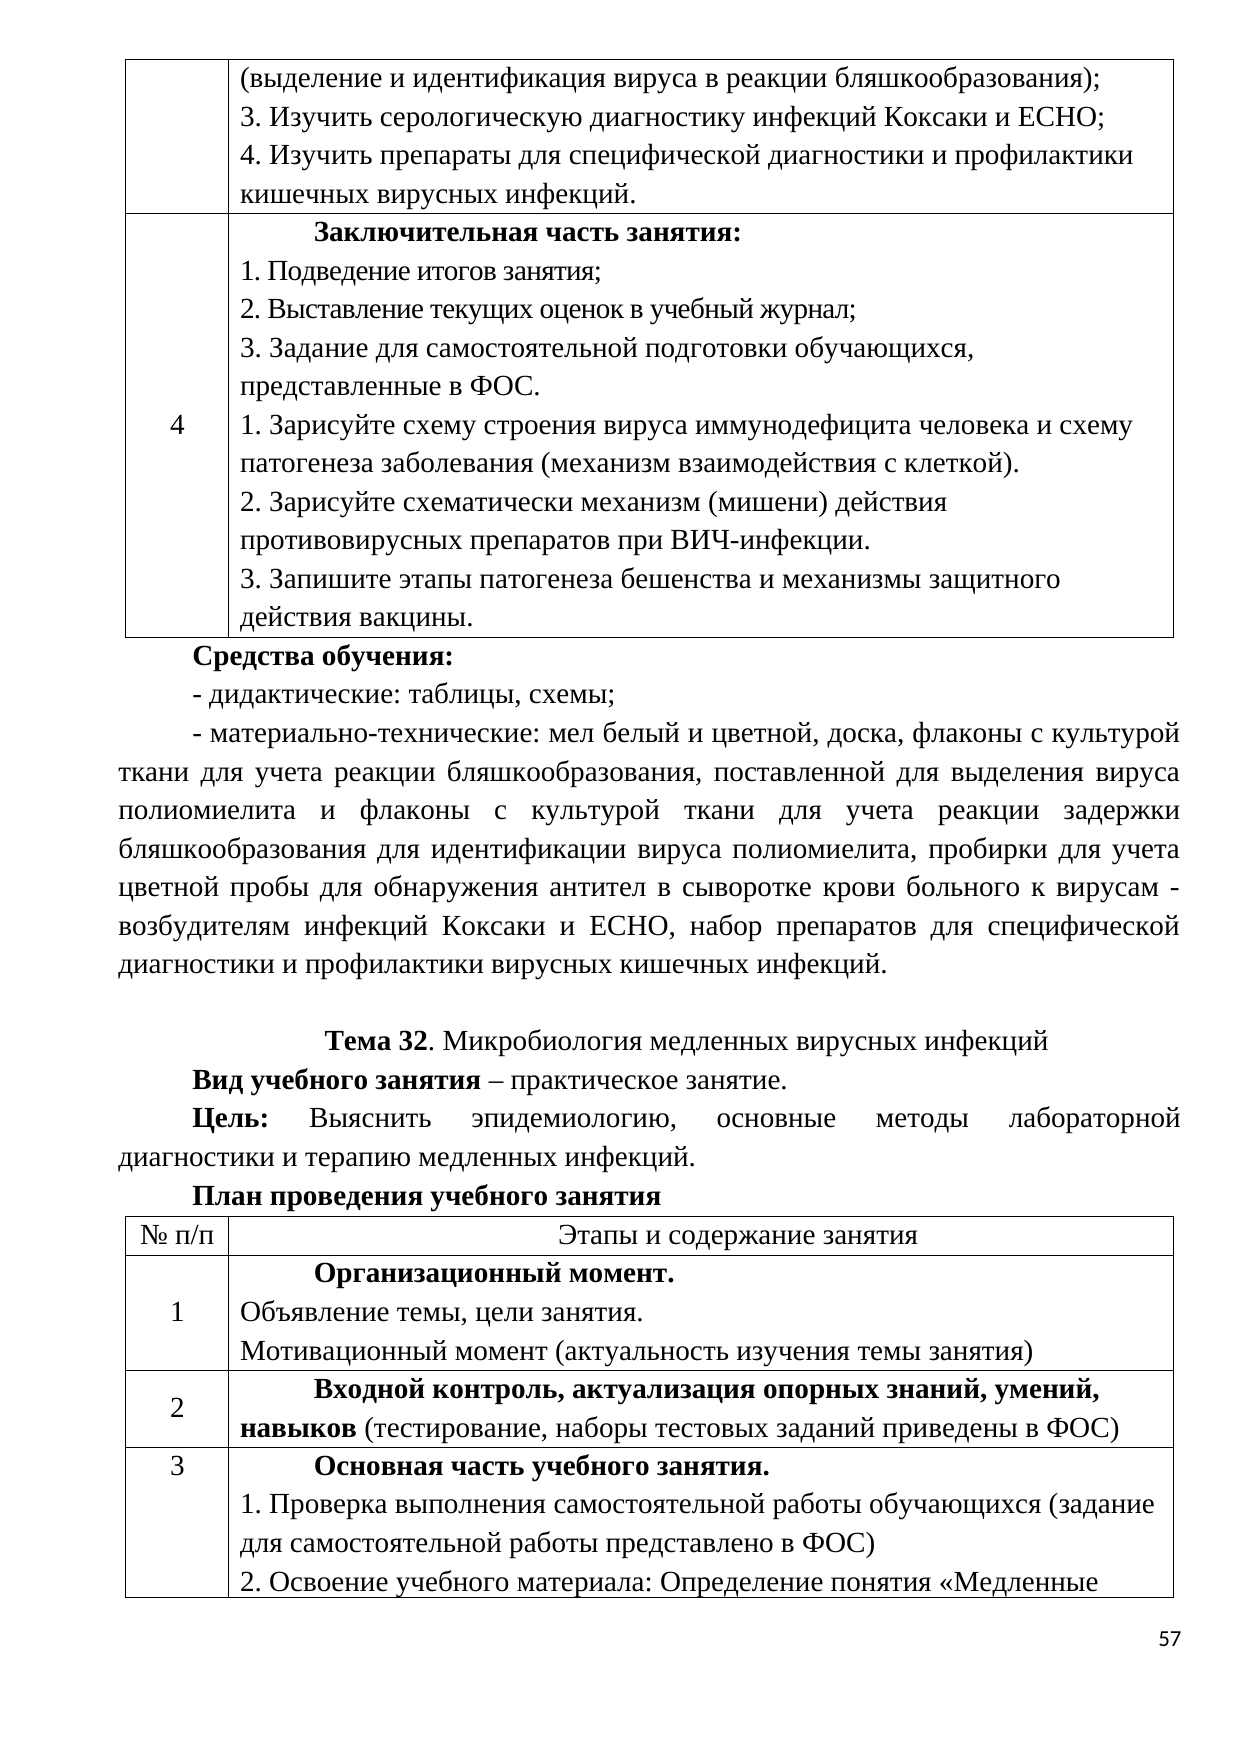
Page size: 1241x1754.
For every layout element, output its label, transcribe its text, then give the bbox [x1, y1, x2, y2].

table_cell 3 [126, 60, 228, 213]
text Средства обучения: [118, 638, 1181, 672]
table_cell 1 [126, 1256, 228, 1370]
text Вид учебного занятия – практическое занятие. [118, 1062, 1181, 1096]
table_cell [229, 60, 1173, 213]
text Цель: Выяснить эпидемиологию, основные методы лабораторной диагностики и терапию медленных инфекций. [118, 1101, 1181, 1173]
table_cell 4 [126, 214, 228, 637]
text - дидактические: таблицы, схемы; [118, 677, 1181, 710]
table_cell 3 [126, 1448, 228, 1597]
text План проведения учебного занятия [118, 1178, 1181, 1211]
table_cell Входной контроль, актуализация опорных знаний, умений, навыков (тестирование, наборы тестовых заданий приведены в ФОС) [229, 1371, 1173, 1447]
table_header № п/п [126, 1217, 228, 1254]
table_cell Заключительная часть занятия: 1. Подведение итогов занятия; 2. Выставление текущих оценок в учебный журнал; 3. Задание для самостоятельной подготовки обучающихся, представленные в ФОС. 1. Зарисуйте схему строения вируса иммунодефицита человека и схему патогенеза заболевания (механизм взаимодействия с клеткой). 2. Зарисуйте схематически механизм (мишени) действия противовирусных препаратов при ВИЧ-инфекции. 3. Запишите этапы патогенеза бешенства и механизмы защитного действия вакцины. [229, 214, 1173, 637]
table_cell 2 [126, 1371, 228, 1447]
text Тема 32. Микробиология медленных вирусных инфекций [118, 1023, 1181, 1057]
text - материально-технические: мел белый и цветной, доска, флаконы с культурой ткани для учета реакции бляшкообразования, поставленной для выделения вируса полиомиелита и флаконы с культурой ткани для учета реакции задержки бляшкообразования для идентификации вируса полиомиелита, пробирки для учета цветной пробы для обнаружения антител в сыворотке крови больного к вирусам - возбудителям инфекций Коксаки и ЕСНО, набор препаратов для специфической диагностики и профилактики вирусных кишечных инфекций. [118, 715, 1181, 980]
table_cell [229, 1448, 1173, 1597]
table_cell Организационный момент. Объявление темы, цели занятия. Мотивационный момент (актуальность изучения темы занятия) [229, 1256, 1173, 1370]
table_header Этапы и содержание занятия [229, 1217, 1173, 1254]
